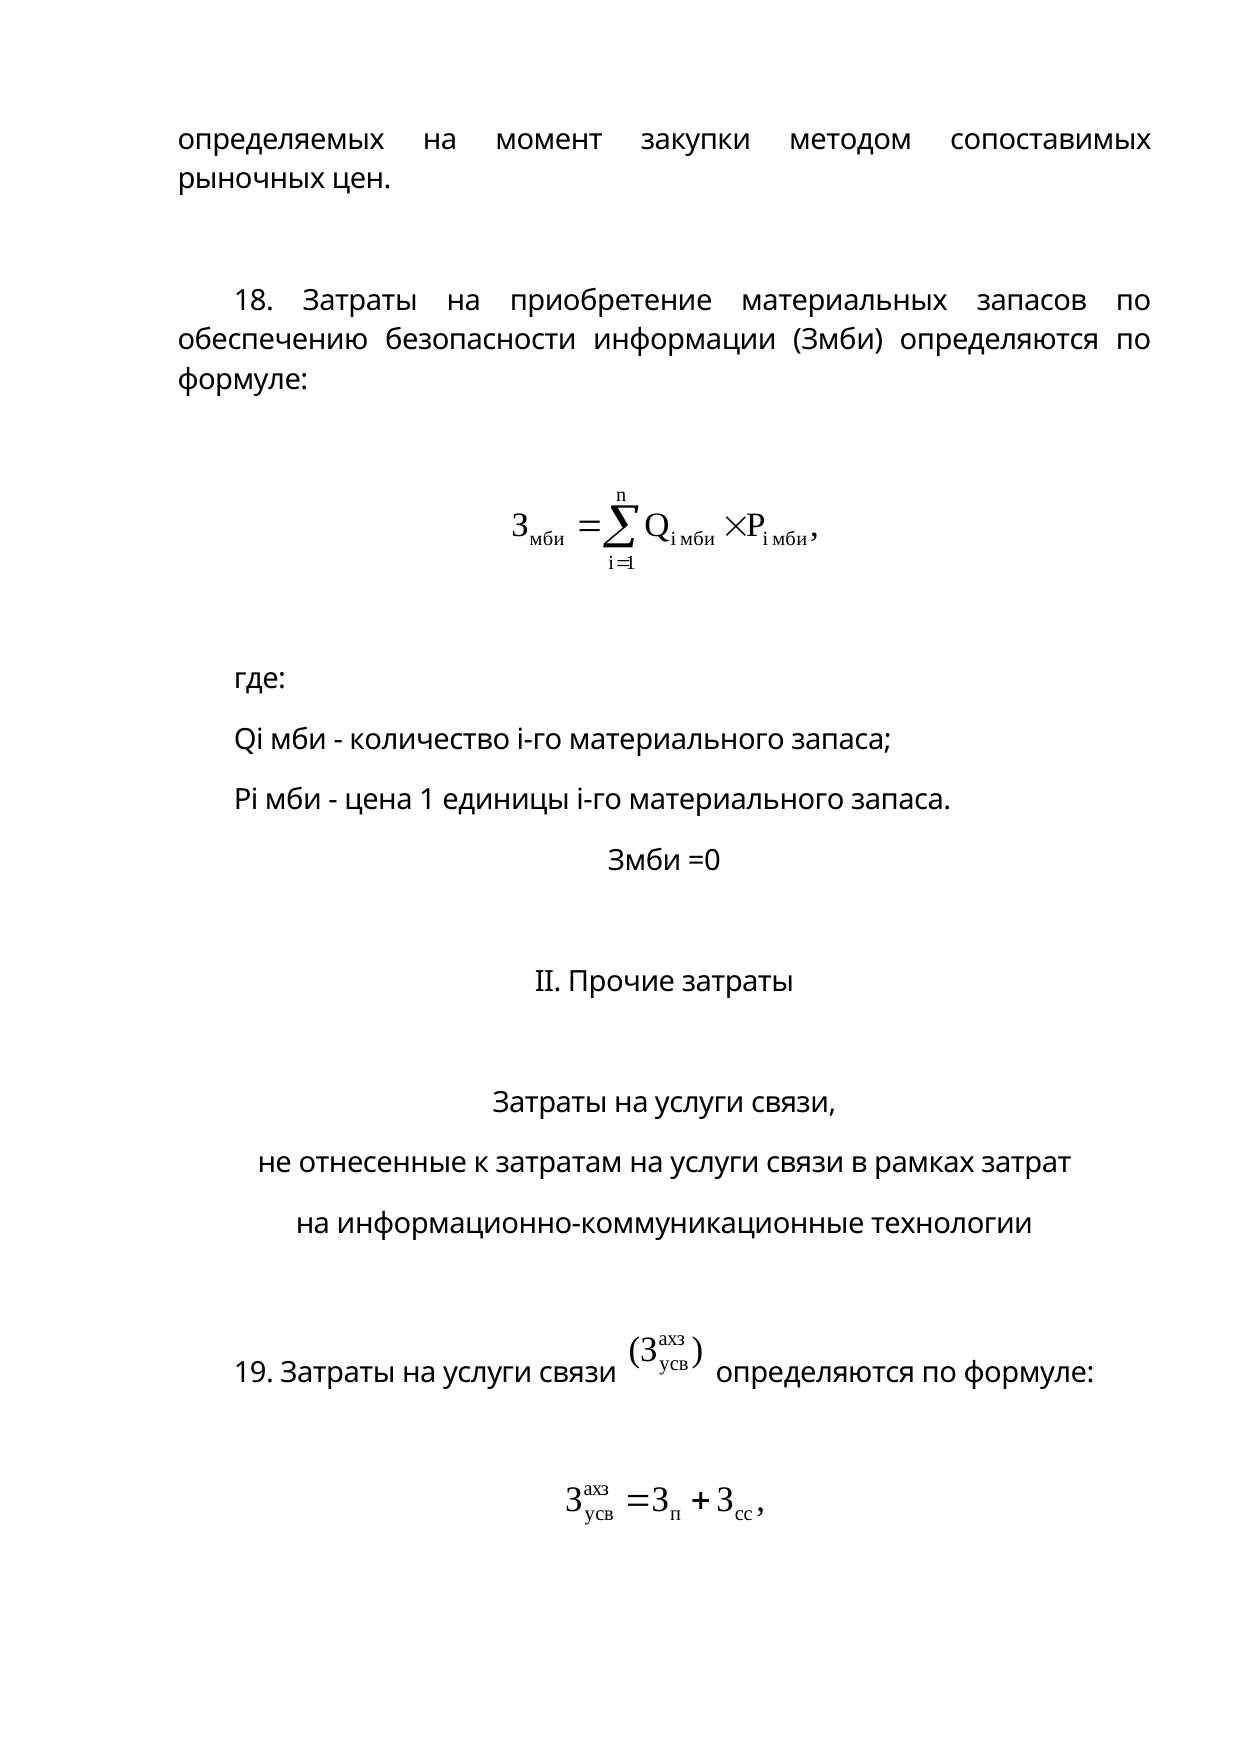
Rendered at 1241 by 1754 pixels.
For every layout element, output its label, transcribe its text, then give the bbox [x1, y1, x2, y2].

text Змби =0 [177, 839, 1152, 879]
text на информационно-коммуникационные технологии [177, 1202, 1152, 1242]
text где: [177, 657, 1152, 697]
text Qi мби - количество i-го материального запаса; [177, 718, 1152, 758]
text II. Прочие затраты [177, 960, 1152, 1000]
text Pi мби - цена 1 единицы i-го материального запаса. [177, 778, 1152, 818]
text 19. Затраты на услуги связи определяются по формуле: [177, 1323, 1152, 1391]
text 18. Затраты на приобретение материальных запасов по обеспечению безопасности информации (Змби) определяются по формуле: [177, 279, 1152, 398]
text Затраты на услуги связи, [177, 1081, 1152, 1121]
text не отнесенные к затратам на услуги связи в рамках затрат [177, 1142, 1152, 1181]
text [177, 118, 1152, 197]
